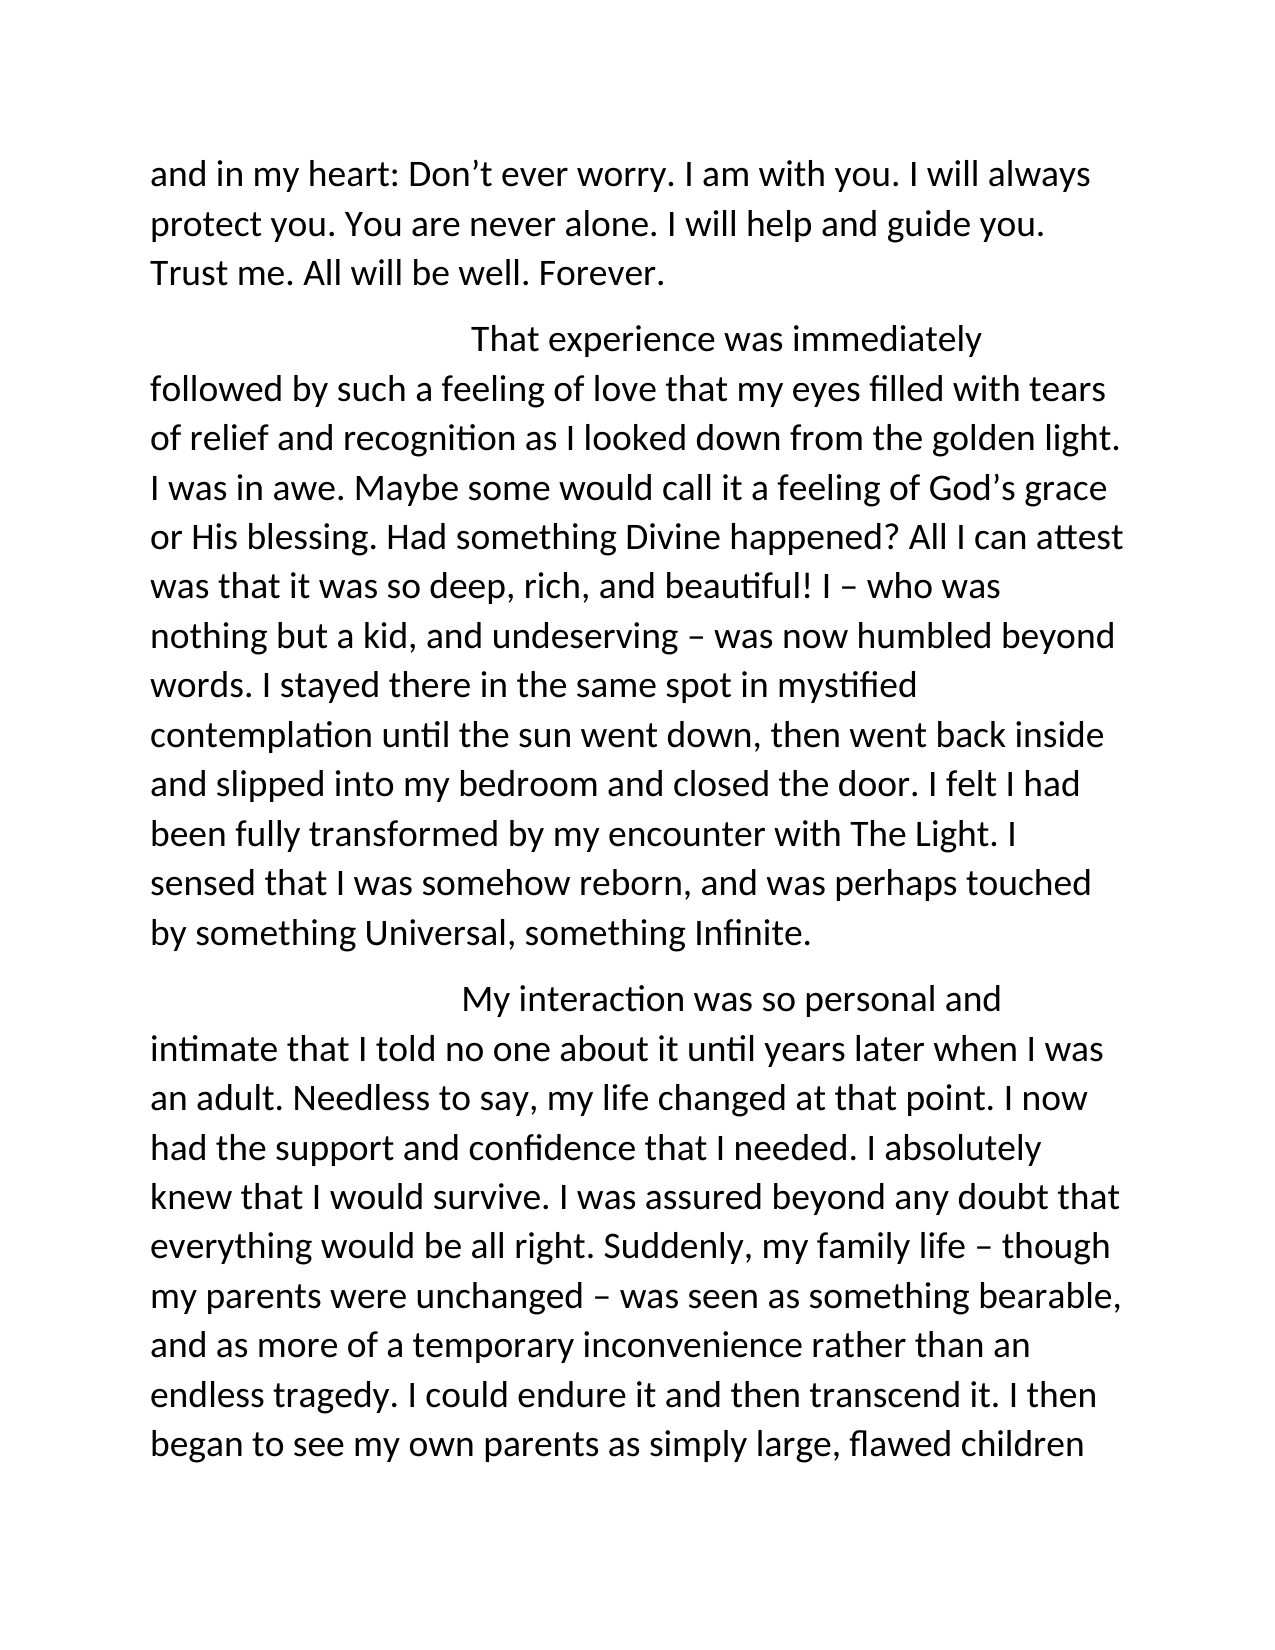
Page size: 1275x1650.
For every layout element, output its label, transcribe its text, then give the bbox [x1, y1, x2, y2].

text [150, 975, 1125, 1466]
text That experience was immediately followed by such a feeling of love that my eyes filled with tears of relief and recognition as I looked down from the golden light. I was in awe. Maybe some would call it a feeling of God’s grace or His blessing. Had something Divine happened? All I can attest was that it was so deep, rich, and beautiful! I – who was nothing but a kid, and undeserving – was now humbled beyond words. I stayed there in the same spot in mystified contemplation until the sun went down, then went back inside and slipped into my bedroom and closed the door. I felt I had been fully transformed by my encounter with The Light. I sensed that I was somehow reborn, and was perhaps touched by something Universal, something Infinite. [150, 315, 1125, 955]
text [150, 150, 1125, 295]
